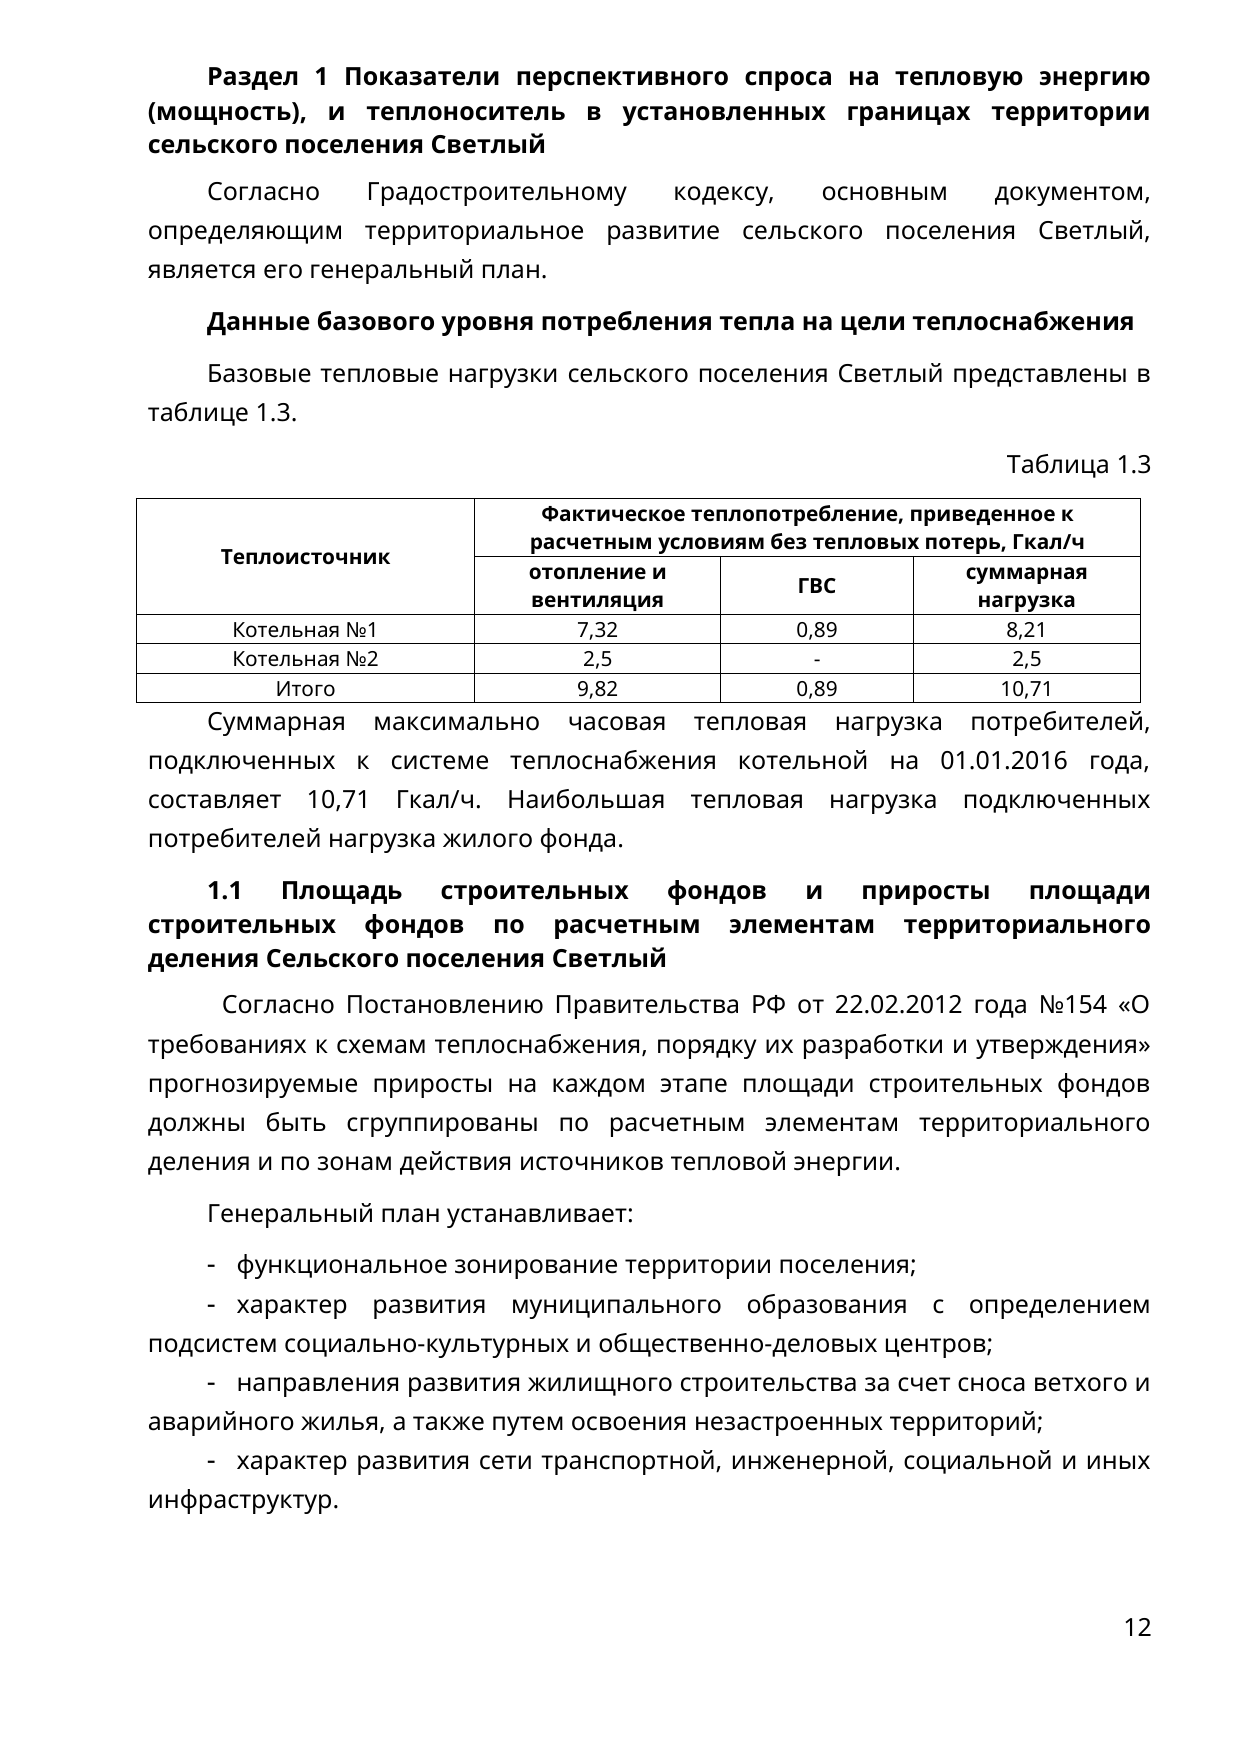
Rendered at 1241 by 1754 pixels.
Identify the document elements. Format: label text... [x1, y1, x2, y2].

text Согласно Постановлению Правительства РФ от 22.02.2012 года №154 «О требованиях к схемам теплоснабжения, порядку их разработки и утверждения» прогнозируемые приросты на каждом этапе площади строительных фондов должны быть сгруппированы по расчетным элементам территориального деления и по зонам действия источников тепловой энергии. [148, 987, 1152, 1178]
table_cell 10,71 [914, 674, 1140, 702]
subtitle Раздел 1 Показатели перспективного спроса на тепловую энергию (мощность), и теплоноситель в установленных границах территории сельского поселения Светлый [148, 59, 1152, 161]
table_cell Котельная №1 [137, 615, 474, 643]
table_cell 9,82 [475, 674, 720, 702]
table_cell 7,32 [475, 615, 720, 643]
text Базовые тепловые нагрузки сельского поселения Светлый представлены в таблице 1.3. [148, 355, 1152, 429]
text Согласно Градостроительному кодексу, основным документом, определяющим территориальное развитие сельского поселения Светлый, является его генеральный план. [148, 174, 1152, 286]
table_cell ГВС [721, 557, 913, 614]
text Таблица 1.3 [148, 446, 1152, 480]
table_cell 2,5 [914, 644, 1140, 673]
table_cell 0,89 [721, 615, 913, 643]
table_cell 8,21 [914, 615, 1140, 643]
table_cell 0,89 [721, 674, 913, 702]
text Суммарная максимально часовая тепловая нагрузка потребителей, подключенных к системе теплоснабжения котельной на 01.01.2016 года, составляет 10,71 Гкал/ч. Наибольшая тепловая нагрузка подключенных потребителей нагрузка жилого фонда. [148, 703, 1152, 855]
table_cell отопление и вентиляция [475, 557, 720, 614]
text Генеральный план устанавливает: [148, 1195, 1152, 1229]
list функциональное зонирование территории поселения; [148, 1247, 1152, 1281]
list характер развития сети транспортной, инженерной, социальной и иных инфраструктур. [148, 1443, 1152, 1516]
table_cell Итого [137, 674, 474, 702]
list направления развития жилищного строительства за счет сноса ветхого и аварийного жилья, а также путем освоения незастроенных территорий; [148, 1364, 1152, 1438]
text Данные базового уровня потребления тепла на цели теплоснабжения [148, 304, 1152, 338]
list характер развития муниципального образования с определением подсистем социально-культурных и общественно-деловых центров; [148, 1286, 1152, 1359]
table_cell Котельная №2 [137, 644, 474, 673]
table_cell - [721, 644, 913, 673]
table_header Фактическое теплопотребление, приведенное к расчетным условиям без тепловых потерь, Гкал/ч [475, 499, 1140, 556]
table_header Теплоисточник [137, 499, 474, 614]
table_cell 2,5 [475, 644, 720, 673]
table_cell суммарная нагрузка [914, 557, 1140, 614]
subtitle 1.1 Площадь строительных фондов и приросты площади строительных фондов по расчетным элементам территориального деления Сельского поселения Светлый [148, 872, 1152, 974]
